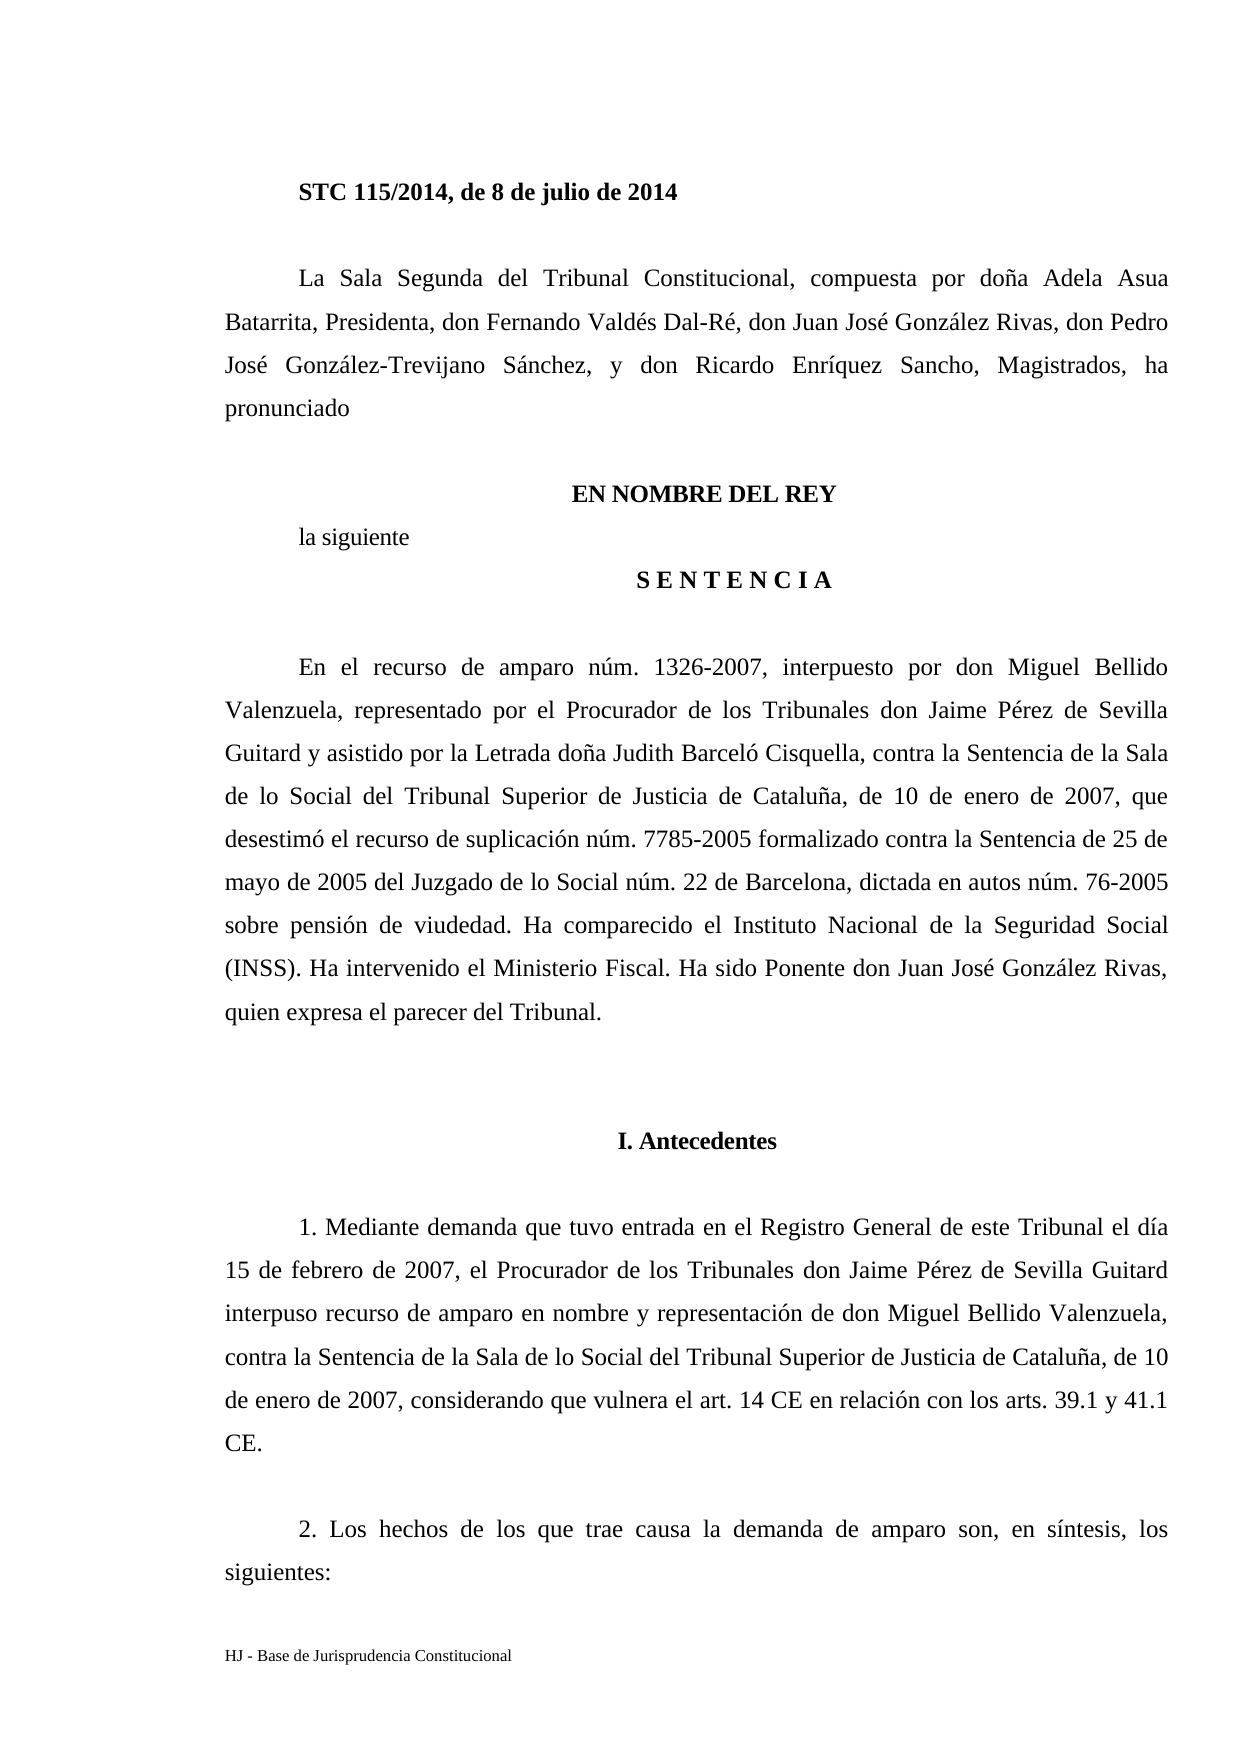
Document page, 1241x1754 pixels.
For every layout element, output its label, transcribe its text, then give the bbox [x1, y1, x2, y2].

text EN NOMBRE DEL REY [224, 479, 1110, 508]
text 2. Los hechos de los que trae causa la demanda de amparo son, en síntesis, los siguientes: [224, 1514, 1169, 1586]
text la siguiente [224, 522, 1110, 551]
text STC 115/2014, de 8 de julio de 2014 [224, 177, 1169, 206]
text La Sala Segunda del Tribunal Constitucional, compuesta por doña Adela Asua Batarrita, Presidenta, don Fernando Valdés Dal-Ré, don Juan José González Rivas, don Pedro José González-Trevijano Sánchez, y don Ricardo Enríquez Sancho, Magistrados, ha pronunciado [224, 263, 1169, 422]
text 1. Mediante demanda que tuvo entrada en el Registro General de este Tribunal el día 15 de febrero de 2007, el Procurador de los Tribunales don Jaime Pérez de Sevilla Guitard interpuso recurso de amparo en nombre y representación de don Miguel Bellido Valenzuela, contra la Sentencia de la Sala de lo Social del Tribunal Superior de Justicia de Cataluña, de 10 de enero de 2007, considerando que vulnera el art. 14 CE en relación con los arts. 39.1 y 41.1 CE. [224, 1212, 1169, 1457]
text I. Antecedentes [224, 1126, 1169, 1155]
text S E N T E N C I A [224, 565, 1169, 594]
text En el recurso de amparo núm. 1326-2007, interpuesto por don Miguel Bellido Valenzuela, representado por el Procurador de los Tribunales don Jaime Pérez de Sevilla Guitard y asistido por la Letrada doña Judith Barceló Cisquella, contra la Sentencia de la Sala de lo Social del Tribunal Superior de Justicia de Cataluña, de 10 de enero de 2007, que desestimó el recurso de suplicación núm. 7785-2005 formalizado contra la Sentencia de 25 de mayo de 2005 del Juzgado de lo Social núm. 22 de Barcelona, dictada en autos núm. 76-2005 sobre pensión de viudedad. Ha comparecido el Instituto Nacional de la Seguridad Social (INSS). Ha intervenido el Ministerio Fiscal. Ha sido Ponente don Juan José González Rivas, quien expresa el parecer del Tribunal. [224, 652, 1169, 1025]
